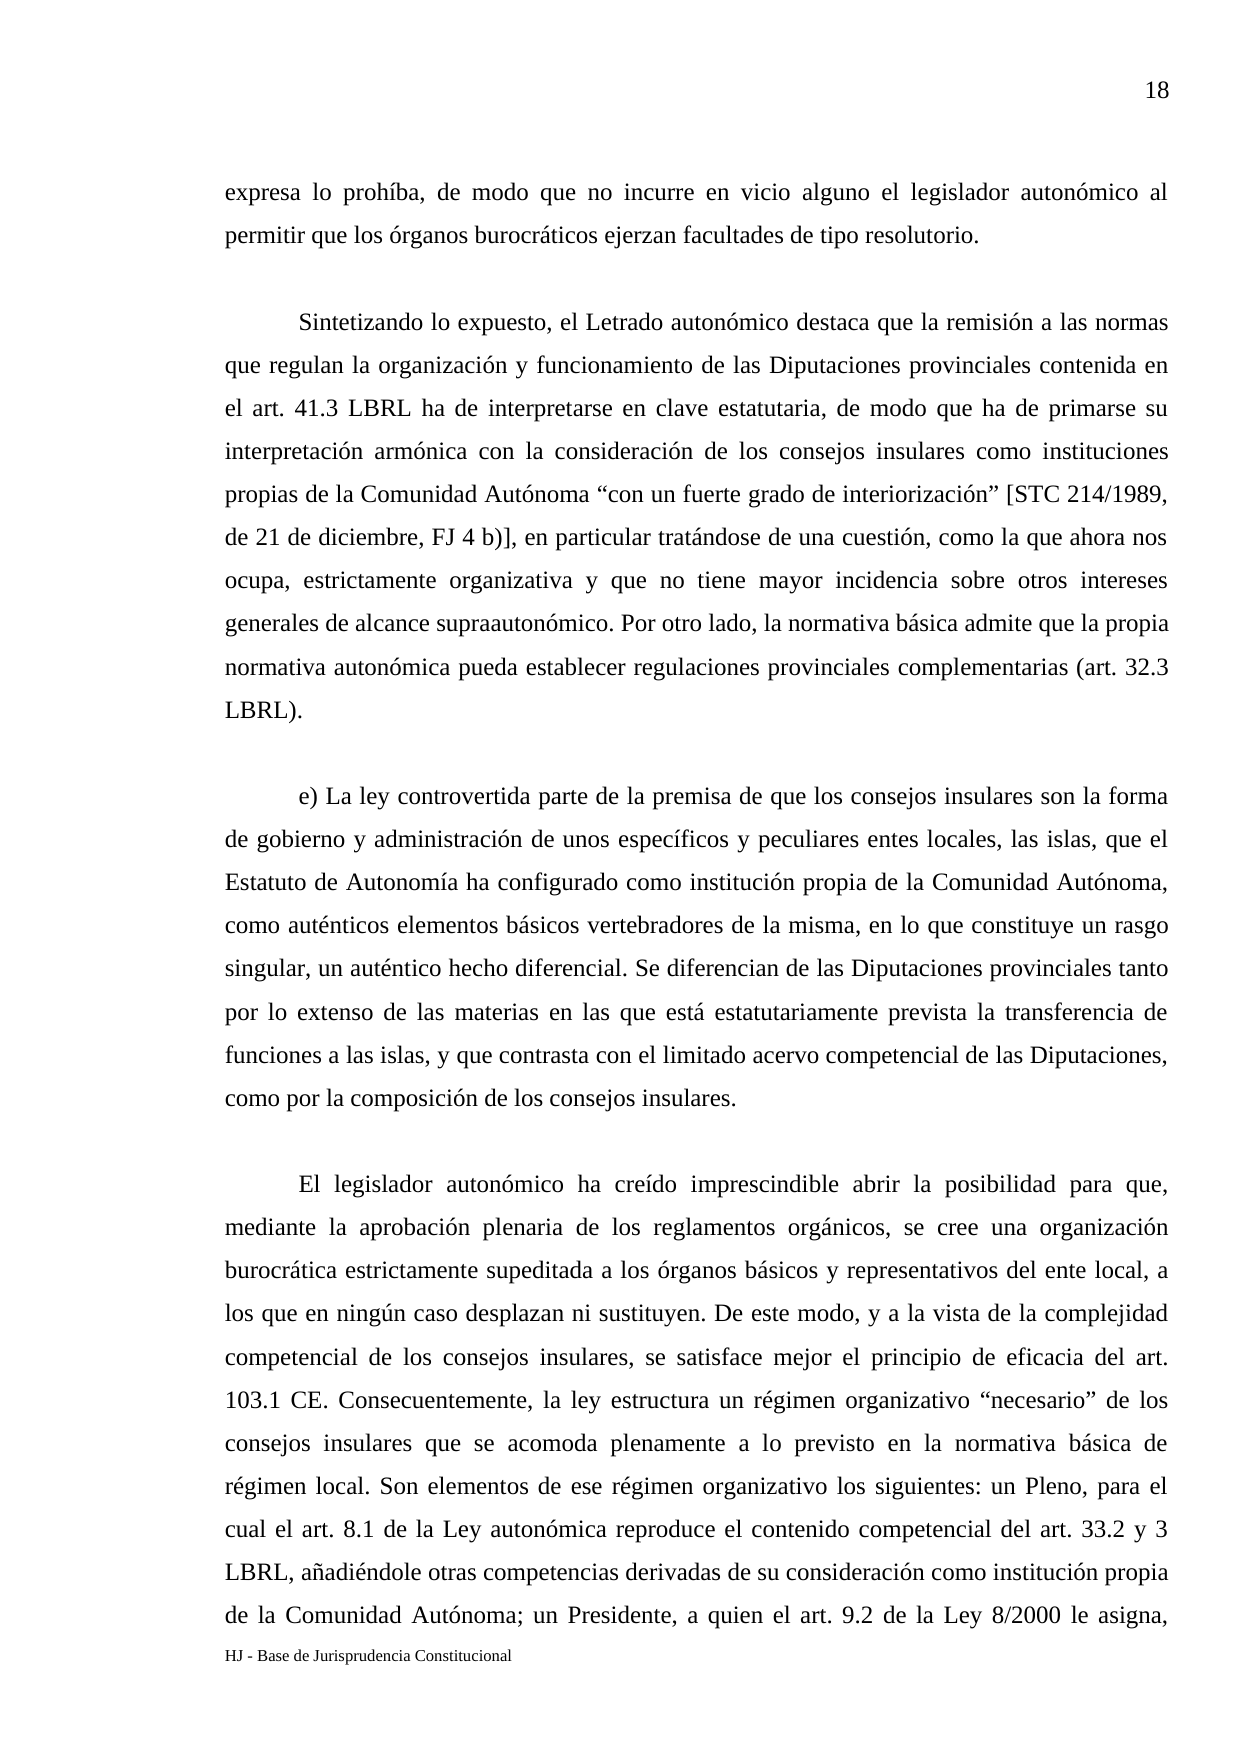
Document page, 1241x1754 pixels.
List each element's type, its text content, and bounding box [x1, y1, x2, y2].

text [224, 177, 1169, 249]
text Sintetizando lo expuesto, el Letrado autonómico destaca que la remisión a las normas que regulan la organización y funcionamiento de las Diputaciones provinciales contenida en el art. 41.3 LBRL ha de interpretarse en clave estatutaria, de modo que ha de primarse su interpretación armónica con la consideración de los consejos insulares como instituciones propias de la Comunidad Autónoma “con un fuerte grado de interiorización” [STC 214/1989, de 21 de diciembre, FJ 4 b)], en particular tratándose de una cuestión, como la que ahora nos ocupa, estrictamente organizativa y que no tiene mayor incidencia sobre otros intereses generales de alcance supraautonómico. Por otro lado, la normativa básica admite que la propia normativa autonómica pueda establecer regulaciones provinciales complementarias (art. 32.3 LBRL). [224, 307, 1169, 723]
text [224, 1169, 1169, 1629]
text e) La ley controvertida parte de la premisa de que los consejos insulares son la forma de gobierno y administración de unos específicos y peculiares entes locales, las islas, que el Estatuto de Autonomía ha configurado como institución propia de la Comunidad Autónoma, como auténticos elementos básicos vertebradores de la misma, en lo que constituye un rasgo singular, un auténtico hecho diferencial. Se diferencian de las Diputaciones provinciales tanto por lo extenso de las materias en las que está estatutariamente prevista la transferencia de funciones a las islas, y que contrasta con el limitado acervo competencial de las Diputaciones, como por la composición de los consejos insulares. [224, 781, 1169, 1112]
